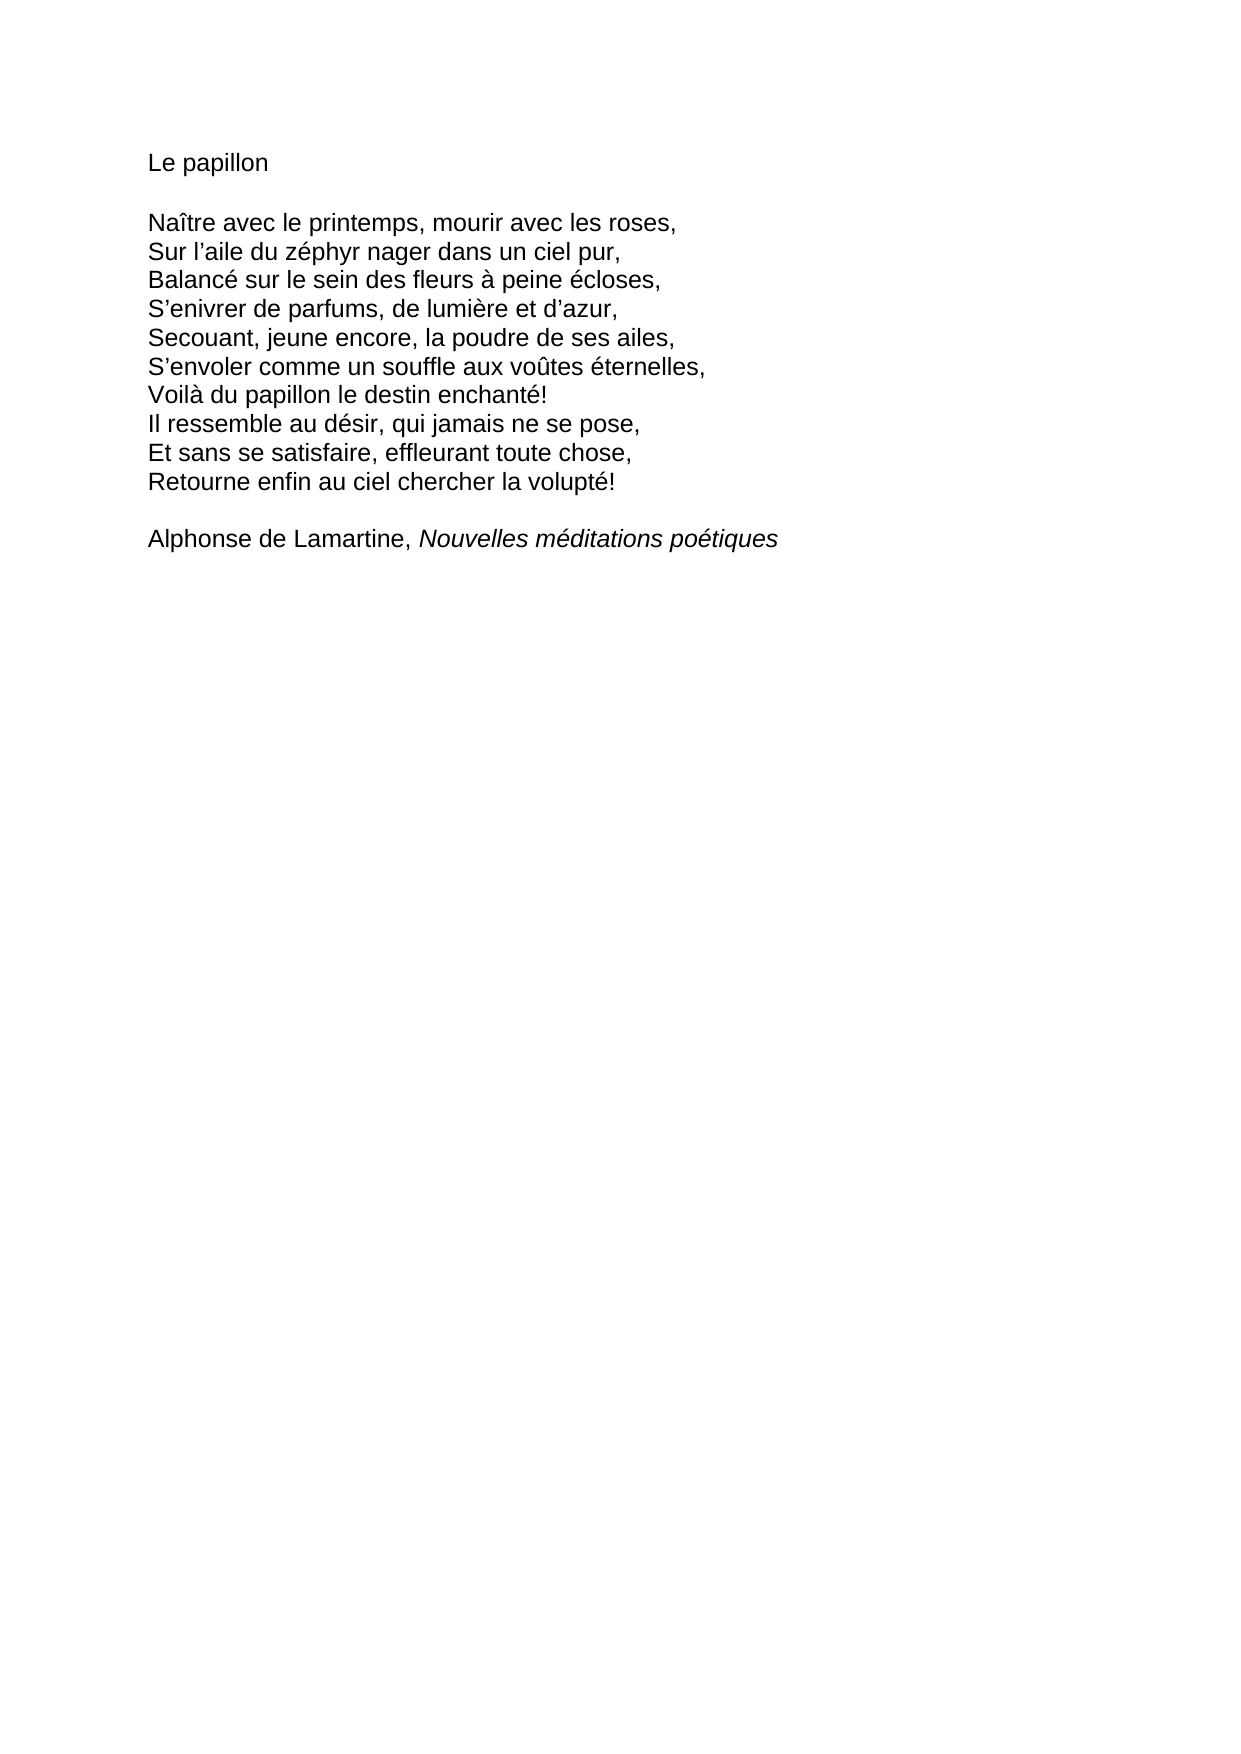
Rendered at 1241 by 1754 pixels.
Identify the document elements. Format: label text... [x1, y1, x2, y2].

text Le papillon [148, 148, 1093, 176]
text Naître avec le printemps, mourir avec les roses, Sur l’aile du zéphyr nager dans un ciel pur, Balancé sur le sein des fleurs à peine écloses, S’enivrer de parfums, de lumière et d’azur, Secouant, jeune encore, la poudre de ses ailes, S’envoler comme un souffle aux voûtes éternelles, Voilà du papillon le destin enchanté! Il ressemble au désir, qui jamais ne se pose, Et sans se satisfaire, effleurant toute chose, Retourne enfin au ciel chercher la volupté! [148, 208, 1093, 495]
text Alphonse de Lamartine, Nouvelles méditations poétiques [148, 524, 1093, 553]
